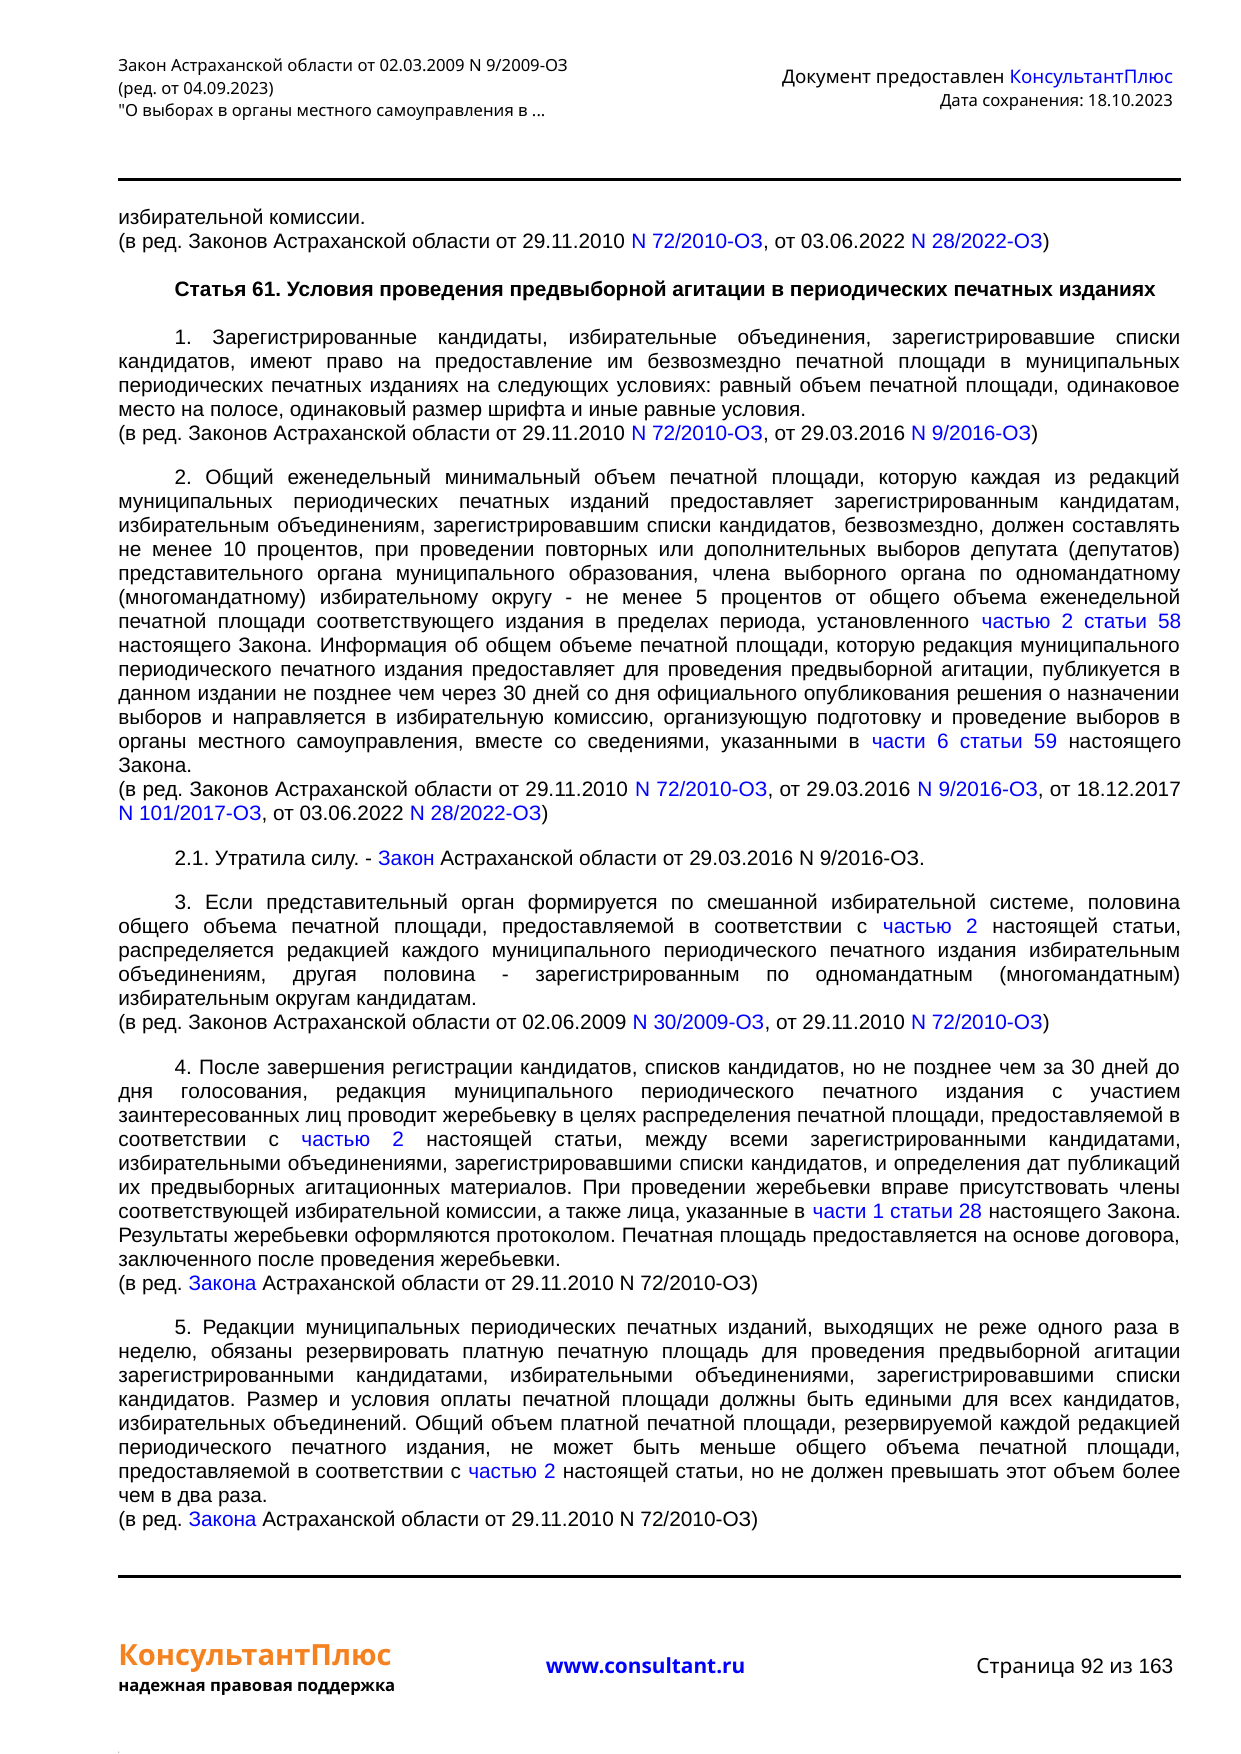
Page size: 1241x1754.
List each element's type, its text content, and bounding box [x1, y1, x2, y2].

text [118, 205, 1181, 229]
text (в ред. Законов Астраханской области от 02.06.2009 N 30/2009-ОЗ, от 29.11.2010 N 72/2010-ОЗ) [118, 1010, 1181, 1034]
text 3. Если представительный орган формируется по смешанной избирательной системе, половина общего объема печатной площади, предоставляемой в соответствии с частью 2 настоящей статьи, распределяется редакцией каждого муниципального периодического печатного издания избирательным объединениям, другая половина - зарегистрированным по одномандатным (многомандатным) избирательным округам кандидатам. [118, 890, 1181, 1010]
title Статья 61. Условия проведения предвыборной агитации в периодических печатных изданиях [118, 277, 1181, 301]
text 2. Общий еженедельный минимальный объем печатной площади, которую каждая из редакций муниципальных периодических печатных изданий предоставляет зарегистрированным кандидатам, избирательным объединениям, зарегистрировавшим списки кандидатов, безвозмездно, должен составлять не менее 10 процентов, при проведении повторных или дополнительных выборов депутата (депутатов) представительного органа муниципального образования, члена выборного органа по одномандатному (многомандатному) избирательному округу - не менее 5 процентов от общего объема еженедельной печатной площади соответствующего издания в пределах периода, установленного частью 2 статьи 58 настоящего Закона. Информация об общем объеме печатной площади, которую редакция муниципального периодического печатного издания предоставляет для проведения предвыборной агитации, публикуется в данном издании не позднее чем через 30 дней со дня официального опубликования решения о назначении выборов и направляется в избирательную комиссию, организующую подготовку и проведение выборов в органы местного самоуправления, вместе со сведениями, указанными в части 6 статьи 59 настоящего Закона. [118, 465, 1181, 777]
text 2.1. Утратила силу. - Закон Астраханской области от 29.03.2016 N 9/2016-ОЗ. [118, 845, 1181, 869]
text (в ред. Законов Астраханской области от 29.11.2010 N 72/2010-ОЗ, от 29.03.2016 N 9/2016-ОЗ, от 18.12.2017 N 101/2017-ОЗ, от 03.06.2022 N 28/2022-ОЗ) [118, 777, 1181, 824]
text (в ред. Законов Астраханской области от 29.11.2010 N 72/2010-ОЗ, от 29.03.2016 N 9/2016-ОЗ) [118, 420, 1181, 444]
text 1. Зарегистрированные кандидаты, избирательные объединения, зарегистрировавшие списки кандидатов, имеют право на предоставление им безвозмездно печатной площади в муниципальных периодических печатных изданиях на следующих условиях: равный объем печатной площади, одинаковое место на полосе, одинаковый размер шрифта и иные равные условия. [118, 324, 1181, 420]
text (в ред. Закона Астраханской области от 29.11.2010 N 72/2010-ОЗ) [118, 1270, 1181, 1294]
text 5. Редакции муниципальных периодических печатных изданий, выходящих не реже одного раза в неделю, обязаны резервировать платную печатную площадь для проведения предвыборной агитации зарегистрированными кандидатами, избирательными объединениями, зарегистрировавшими списки кандидатов. Размер и условия оплаты печатной площади должны быть едиными для всех кандидатов, избирательных объединений. Общий объем платной печатной площади, резервируемой каждой редакцией периодического печатного издания, не может быть меньше общего объема печатной площади, предоставляемой в соответствии с частью 2 настоящей статьи, но не должен превышать этот объем более чем в два раза. [118, 1315, 1181, 1507]
text (в ред. Закона Астраханской области от 29.11.2010 N 72/2010-ОЗ) [118, 1507, 1181, 1531]
text (в ред. Законов Астраханской области от 29.11.2010 N 72/2010-ОЗ, от 03.06.2022 N 28/2022-ОЗ) [118, 229, 1181, 253]
text 4. После завершения регистрации кандидатов, списков кандидатов, но не позднее чем за 30 дней до дня голосования, редакция муниципального периодического печатного издания с участием заинтересованных лиц проводит жеребьевку в целях распределения печатной площади, предоставляемой в соответствии с частью 2 настоящей статьи, между всеми зарегистрированными кандидатами, избирательными объединениями, зарегистрировавшими списки кандидатов, и определения дат публикаций их предвыборных агитационных материалов. При проведении жеребьевки вправе присутствовать члены соответствующей избирательной комиссии, а также лица, указанные в части 1 статьи 28 настоящего Закона. Результаты жеребьевки оформляются протоколом. Печатная площадь предоставляется на основе договора, заключенного после проведения жеребьевки. [118, 1055, 1181, 1270]
